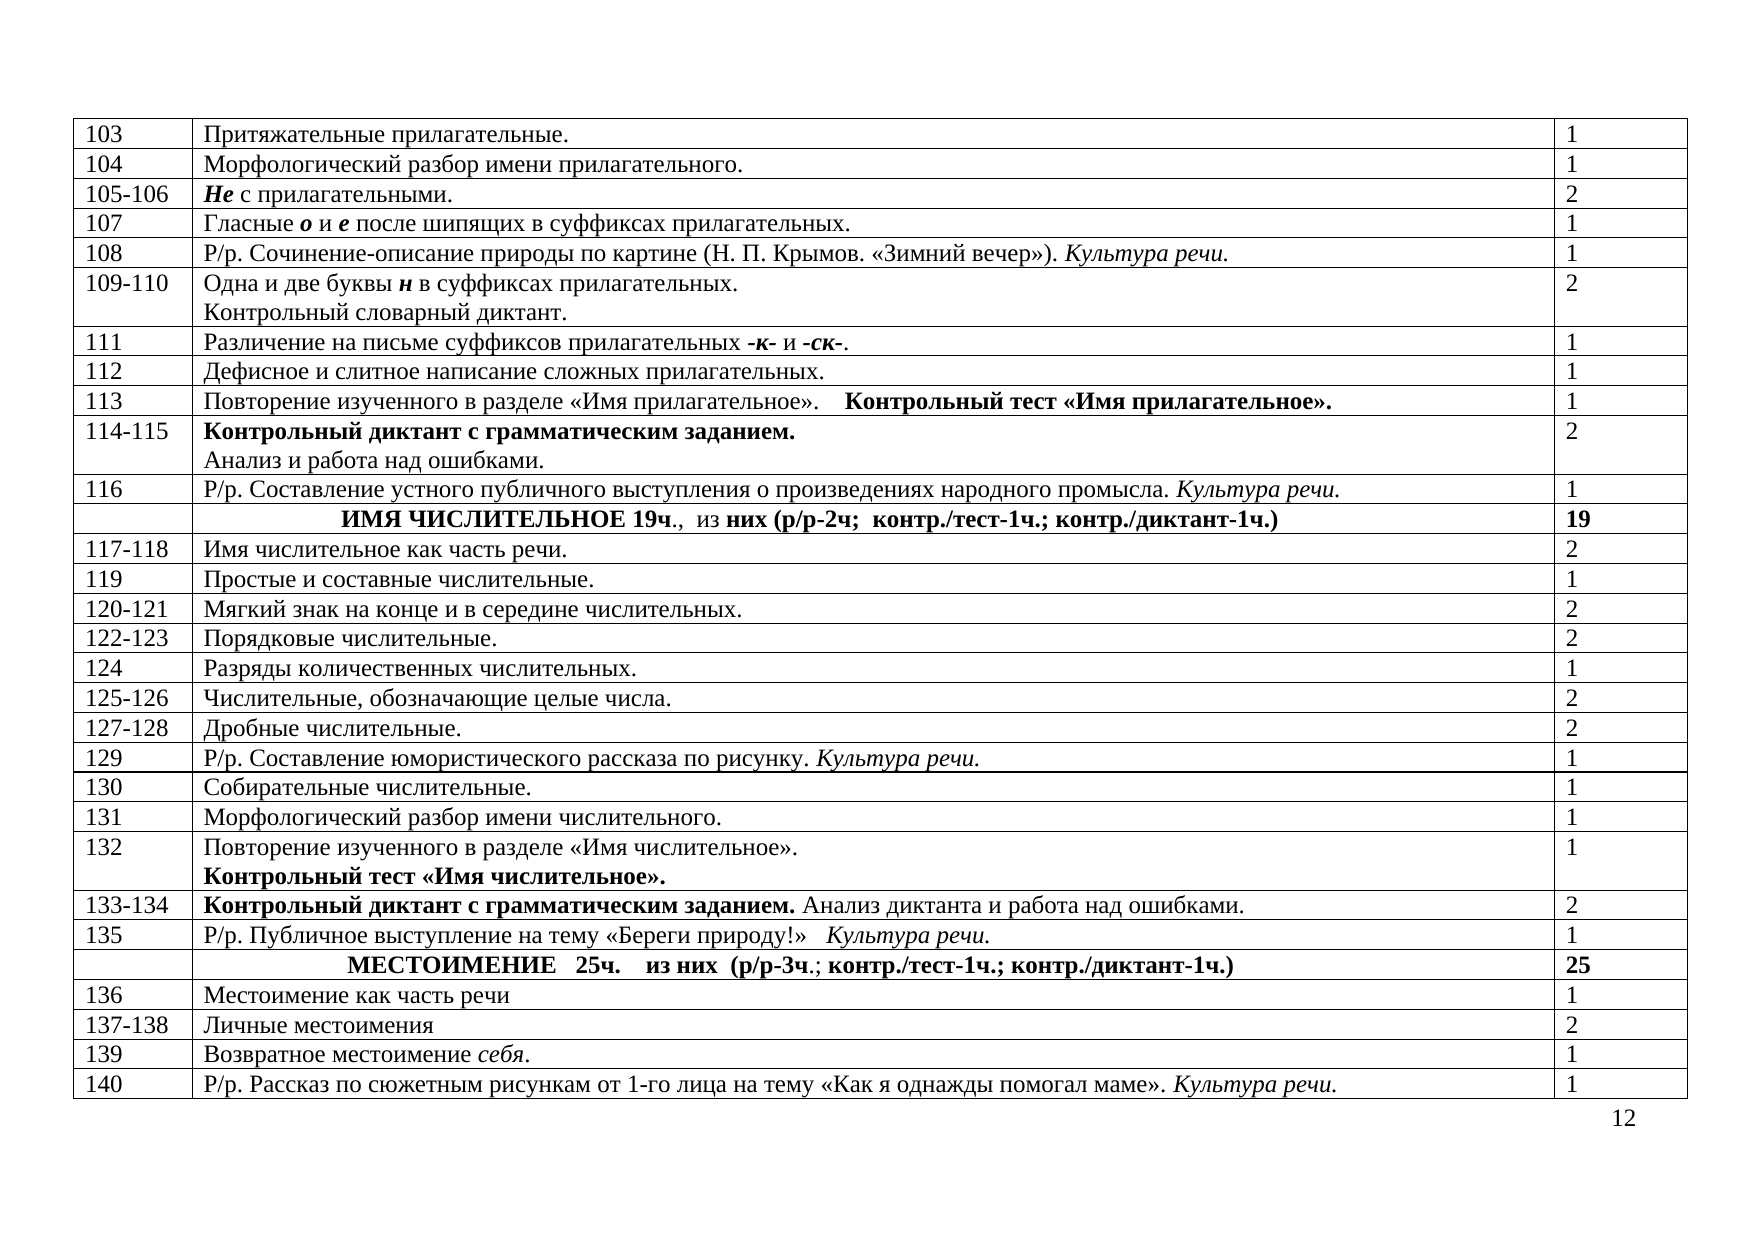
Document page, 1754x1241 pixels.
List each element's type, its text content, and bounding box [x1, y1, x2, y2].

table_cell 114-115 [74, 416, 192, 473]
table_cell 122-123 [74, 624, 192, 652]
table_cell 25 [1555, 950, 1687, 979]
table_cell Дробные числительные. [193, 713, 1554, 742]
table_cell Контрольный диктант с грамматическим заданием. Анализ диктанта и работа над ошибками. [193, 891, 1554, 919]
table_cell 1 [1555, 773, 1687, 801]
table_cell 1 [1555, 743, 1687, 771]
table_cell Возвратное местоимение себя. [193, 1040, 1554, 1068]
table_cell Разряды количественных числительных. [193, 653, 1554, 682]
table_cell Р/р. Публичное выступление на тему «Береги природу!» Культура речи. [193, 920, 1554, 949]
table_cell 1 [1555, 209, 1687, 237]
table_cell 1 [1555, 475, 1687, 503]
table_cell Притяжательные прилагательные. [193, 119, 1554, 148]
table_cell 130 [74, 773, 192, 801]
table_cell 1 [1555, 1040, 1687, 1068]
table_cell Р/р. Составление устного публичного выступления о произведениях народного промысла. Культура речи. [193, 475, 1554, 503]
table_cell 2 [1555, 683, 1687, 712]
table_cell Морфологический разбор имени прилагательного. [193, 149, 1554, 178]
table_cell 2 [1555, 891, 1687, 919]
table_cell 1 [1555, 802, 1687, 831]
table_cell 1 [1555, 327, 1687, 355]
table_cell 2 [1555, 594, 1687, 622]
table_cell 1 [1555, 980, 1687, 1009]
table_cell Повторение изученного в разделе «Имя числительное». Контрольный тест «Имя числительное». [193, 832, 1554, 889]
table_cell Гласные о и е после шипящих в суффиксах прилагательных. [193, 209, 1554, 237]
table_cell [74, 950, 192, 979]
table_cell 133-134 [74, 891, 192, 919]
table_cell 19 [1555, 504, 1687, 533]
table_cell 132 [74, 832, 192, 889]
table_cell 140 [74, 1069, 192, 1098]
table_cell Одна и две буквы н в суффиксах прилагательных. Контрольный словарный диктант. [193, 268, 1554, 326]
table_cell 1 [1555, 564, 1687, 593]
table_cell 2 [1555, 1010, 1687, 1038]
table_cell 131 [74, 802, 192, 831]
table_cell 137-138 [74, 1010, 192, 1038]
table_cell 127-128 [74, 713, 192, 742]
table_cell Имя числительное как часть речи. [193, 534, 1554, 563]
table_cell 1 [1555, 653, 1687, 682]
table_cell 1 [1555, 1069, 1687, 1098]
table_cell Порядковые числительные. [193, 624, 1554, 652]
table_cell 1 [1555, 832, 1687, 889]
table_cell 2 [1555, 268, 1687, 326]
table_cell 105-106 [74, 179, 192, 207]
table_cell 1 [1555, 920, 1687, 949]
table_cell Морфологический разбор имени числительного. [193, 802, 1554, 831]
table_cell Числительные, обозначающие целые числа. [193, 683, 1554, 712]
table_cell 117-118 [74, 534, 192, 563]
table_cell Личные местоимения [193, 1010, 1554, 1038]
table_cell 107 [74, 209, 192, 237]
table_cell 125-126 [74, 683, 192, 712]
table_cell 108 [74, 238, 192, 267]
table_cell Р/р. Рассказ по сюжетным рисункам от 1-го лица на тему «Как я однажды помогал маме». Культура речи. [193, 1069, 1554, 1098]
table_cell 120-121 [74, 594, 192, 622]
table_cell 135 [74, 920, 192, 949]
table_cell [74, 504, 192, 533]
table_cell Контрольный диктант с грамматическим заданием. Анализ и работа над ошибками. [193, 416, 1554, 473]
table_cell Различение на письме суффиксов прилагательных -к- и -ск-. [193, 327, 1554, 355]
table_cell 1 [1555, 119, 1687, 148]
table_cell 2 [1555, 534, 1687, 563]
table_cell 1 [1555, 238, 1687, 267]
table_cell 2 [1555, 624, 1687, 652]
table_cell Не с прилагательными. [193, 179, 1554, 207]
table_cell 103 [74, 119, 192, 148]
table_cell МЕСТОИМЕНИЕ 25ч. из них (р/р-3ч.; контр./тест-1ч.; контр./диктант-1ч.) [193, 950, 1554, 979]
table_cell Собирательные числительные. [193, 773, 1554, 801]
table_cell 124 [74, 653, 192, 682]
table_cell Мягкий знак на конце и в середине числительных. [193, 594, 1554, 622]
table_cell 113 [74, 386, 192, 415]
table_cell 111 [74, 327, 192, 355]
table_cell 119 [74, 564, 192, 593]
table_cell Повторение изученного в разделе «Имя прилагательное». Контрольный тест «Имя прилагательное». [193, 386, 1554, 415]
table_cell 104 [74, 149, 192, 178]
table_cell 129 [74, 743, 192, 771]
table_cell 1 [1555, 356, 1687, 385]
table_cell 2 [1555, 416, 1687, 473]
table_cell 2 [1555, 179, 1687, 207]
table_cell Р/р. Сочинение-описание природы по картине (Н. П. Крымов. «Зимний вечер»). Культура речи. [193, 238, 1554, 267]
table_cell 136 [74, 980, 192, 1009]
table_cell 139 [74, 1040, 192, 1068]
table_cell 109-110 [74, 268, 192, 326]
table_cell Местоимение как часть речи [193, 980, 1554, 1009]
table_cell 116 [74, 475, 192, 503]
table_cell Дефисное и слитное написание сложных прилагательных. [193, 356, 1554, 385]
table_cell Р/р. Составление юмористического рассказа по рисунку. Культура речи. [193, 743, 1554, 771]
table_cell 112 [74, 356, 192, 385]
table_cell Простые и составные числительные. [193, 564, 1554, 593]
table_cell 1 [1555, 386, 1687, 415]
table_cell 1 [1555, 149, 1687, 178]
table_cell ИМЯ ЧИСЛИТЕЛЬНОЕ 19ч., из них (р/р-2ч; контр./тест-1ч.; контр./диктант-1ч.) [193, 504, 1554, 533]
table_cell 2 [1555, 713, 1687, 742]
